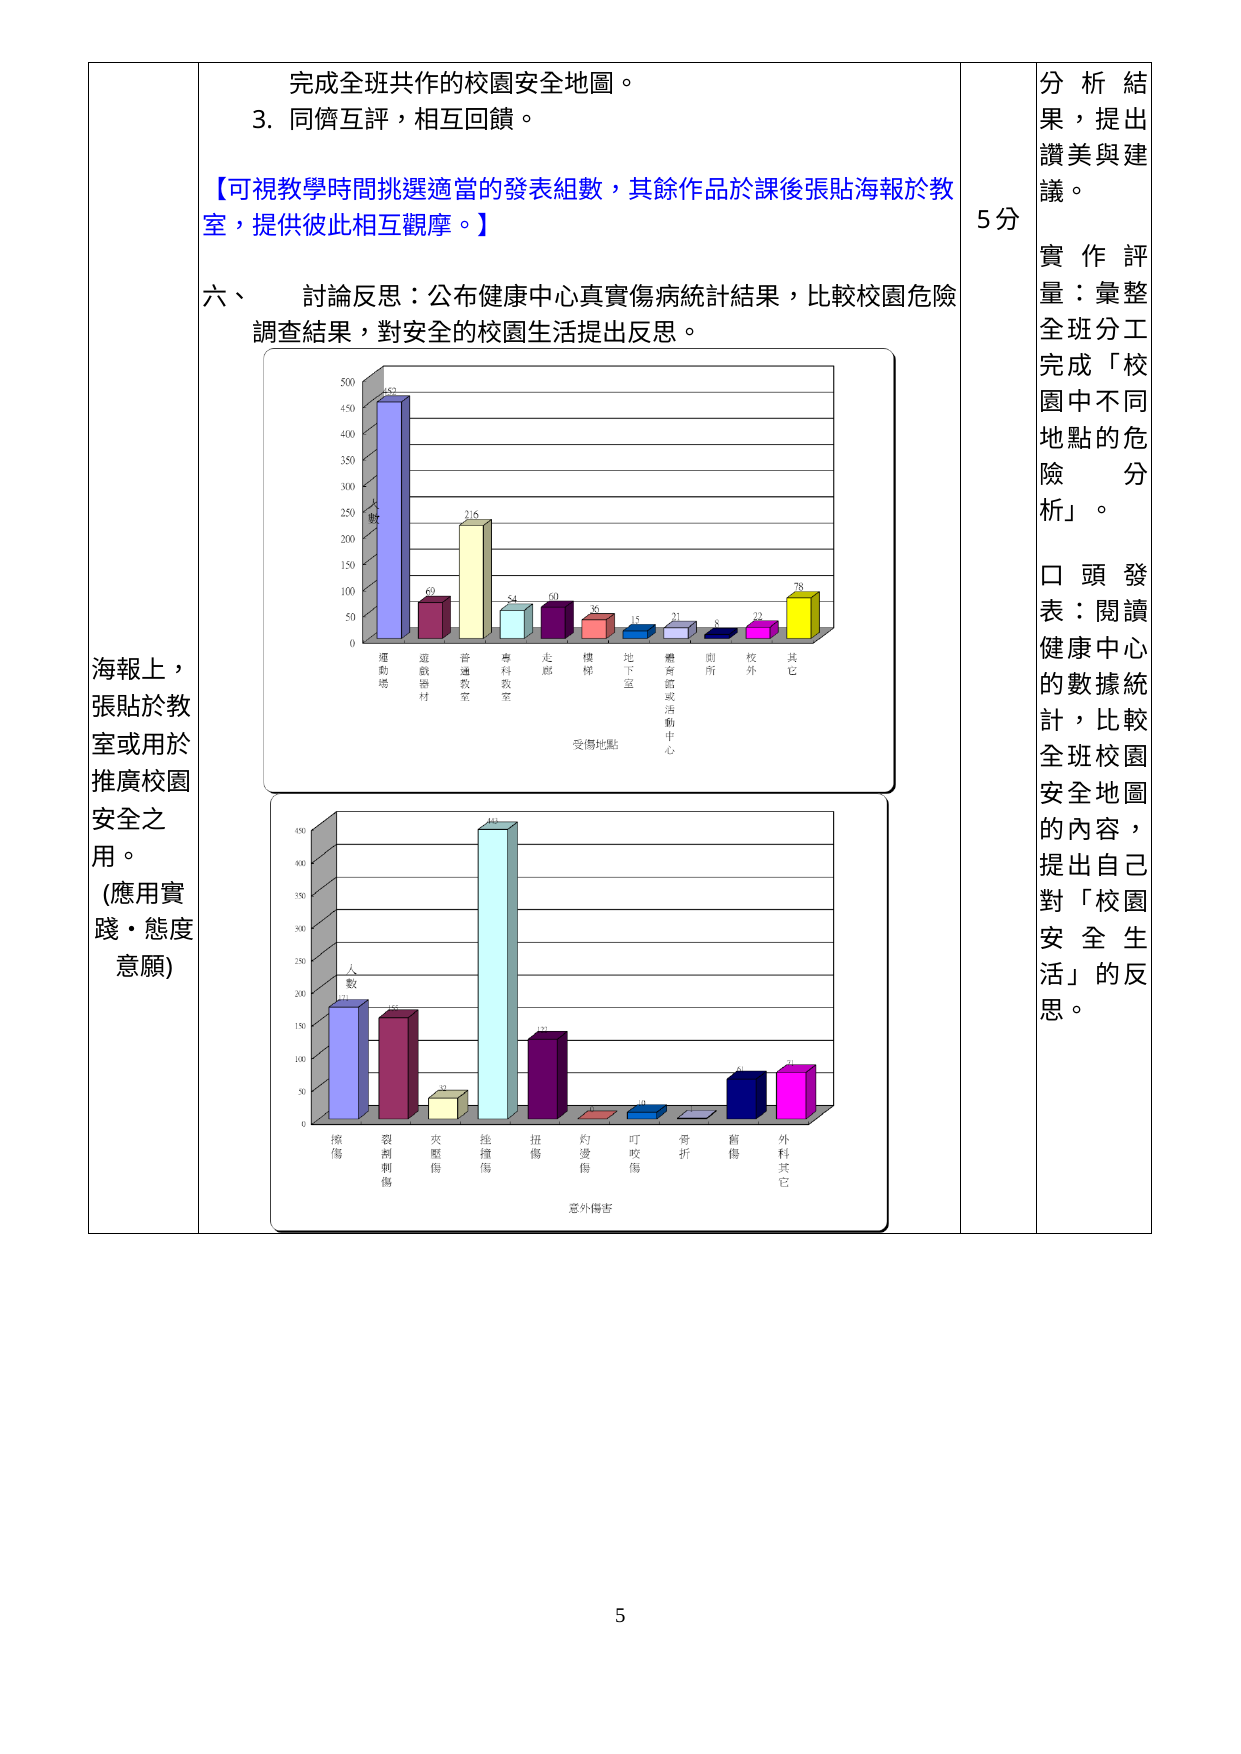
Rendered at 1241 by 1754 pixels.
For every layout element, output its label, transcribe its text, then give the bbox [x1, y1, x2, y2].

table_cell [1037, 63, 1151, 1233]
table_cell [199, 63, 960, 1233]
picture [263, 348, 896, 1233]
table_cell 20分 5分 [961, 63, 1036, 1233]
